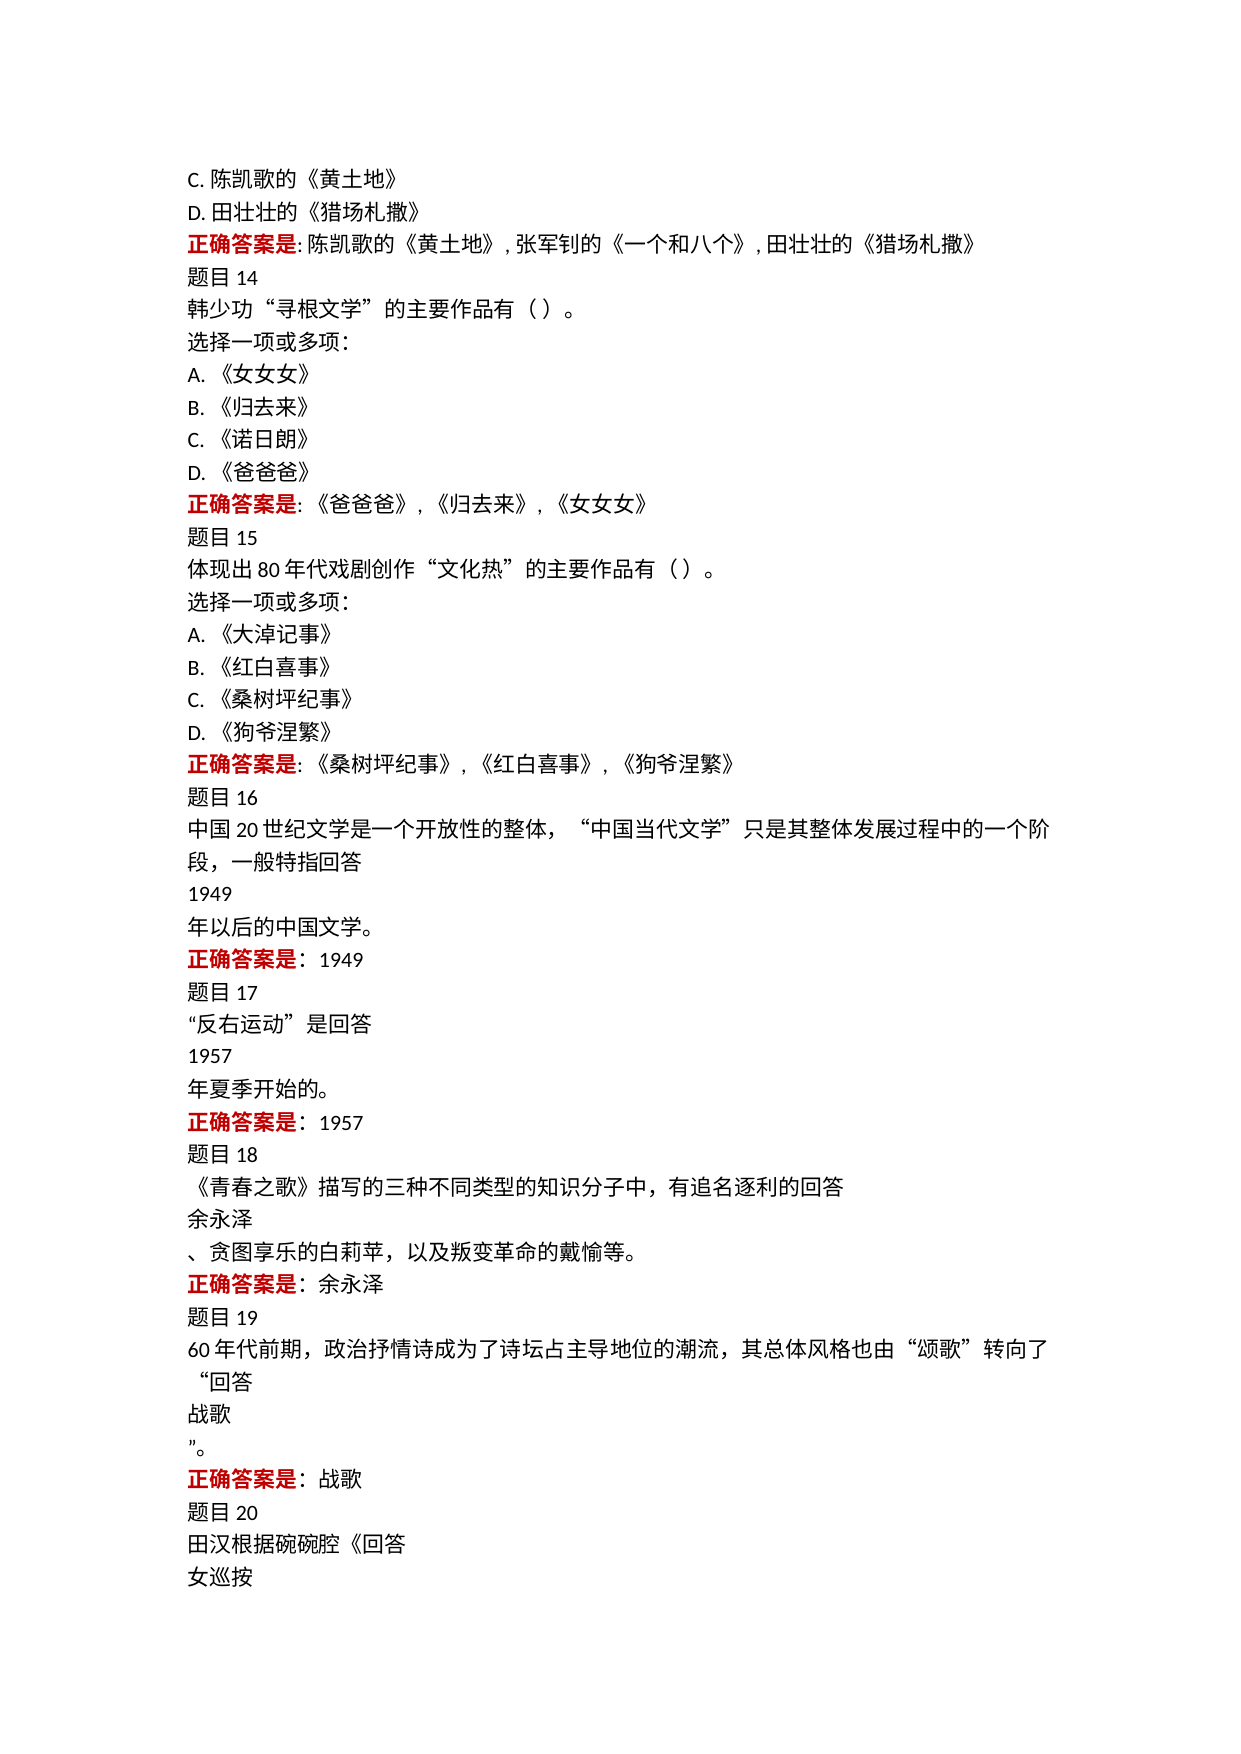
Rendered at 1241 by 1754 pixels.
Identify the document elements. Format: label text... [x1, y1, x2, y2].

text 正确答案是：余永泽 [187, 1267, 1053, 1299]
text 正确答案是：战歌 [187, 1462, 1053, 1494]
text ”。 [187, 1429, 1053, 1462]
text 60年代前期，政治抒情诗成为了诗坛占主导地位的潮流，其总体风格也由“颂歌”转向了“回答 [187, 1332, 1053, 1397]
text B. 《红白喜事》 [187, 649, 1053, 682]
text 正确答案是：1949 [187, 942, 1053, 974]
text 题目18 [187, 1137, 1053, 1169]
text 选择一项或多项： [187, 324, 1053, 357]
text 战歌 [187, 1397, 1053, 1429]
text 中国20世纪文学是一个开放性的整体，“中国当代文学”只是其整体发展过程中的一个阶段，一般特指回答 [187, 812, 1053, 877]
text 《青春之歌》描写的三种不同类型的知识分子中，有追名逐利的回答 [187, 1169, 1053, 1202]
text 正确答案是：1957 [187, 1104, 1053, 1137]
text 韩少功“寻根文学”的主要作品有（ ）。 [187, 292, 1053, 324]
text 正确答案是: 陈凯歌的《黄土地》, 张军钊的《一个和八个》, 田壮壮的《猎场札撒》 [187, 227, 1053, 259]
text 题目19 [187, 1299, 1053, 1332]
text C. 《诺日朗》 [187, 422, 1053, 454]
text 体现出80年代戏剧创作“文化热”的主要作品有（ ）。 [187, 552, 1053, 584]
text A. 《女女女》 [187, 357, 1053, 389]
text D. 《爸爸爸》 [187, 454, 1053, 487]
text D. 田壮壮的《猎场札撒》 [187, 194, 1053, 227]
text 题目15 [187, 519, 1053, 552]
text 题目14 [187, 259, 1053, 292]
text 年以后的中国文学。 [187, 909, 1053, 942]
text 题目17 [187, 974, 1053, 1007]
text 女巡按 [187, 1559, 1053, 1592]
text C. 陈凯歌的《黄土地》 [187, 162, 1053, 194]
text 选择一项或多项： [187, 584, 1053, 617]
text 年夏季开始的。 [187, 1072, 1053, 1104]
text 题目20 [187, 1494, 1053, 1527]
text 、贪图享乐的白莉苹，以及叛变革命的戴愉等。 [187, 1234, 1053, 1267]
text 余永泽 [187, 1202, 1053, 1234]
text 正确答案是: 《桑树坪纪事》, 《红白喜事》, 《狗爷涅繁》 [187, 747, 1053, 779]
text D. 《狗爷涅繁》 [187, 714, 1053, 747]
text 1949 [187, 877, 1053, 909]
text 正确答案是: 《爸爸爸》, 《归去来》, 《女女女》 [187, 487, 1053, 519]
text 题目16 [187, 779, 1053, 812]
text A. 《大淖记事》 [187, 617, 1053, 649]
text B. 《归去来》 [187, 389, 1053, 422]
text 田汉根据碗碗腔《回答 [187, 1527, 1053, 1559]
text “反右运动”是回答 [187, 1007, 1053, 1039]
text 1957 [187, 1039, 1053, 1072]
text C. 《桑树坪纪事》 [187, 682, 1053, 714]
